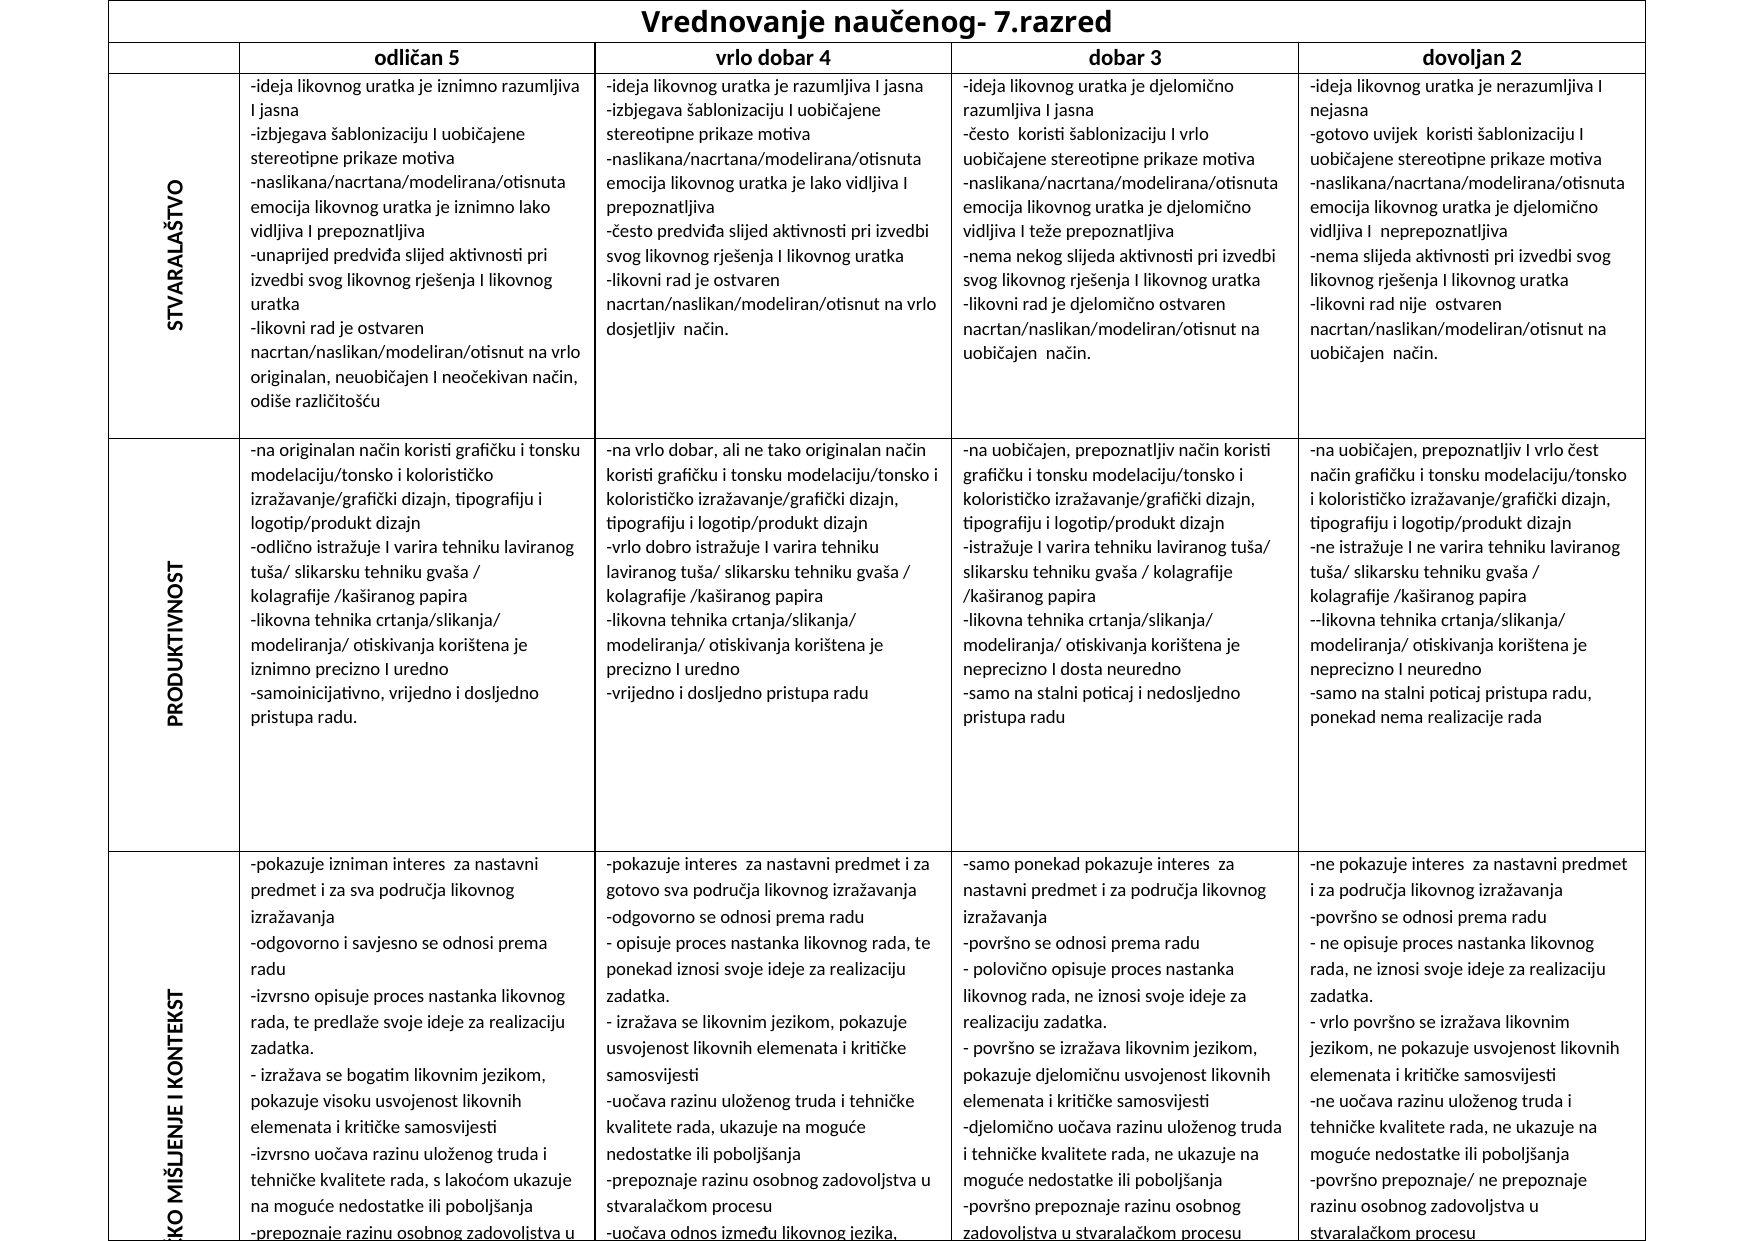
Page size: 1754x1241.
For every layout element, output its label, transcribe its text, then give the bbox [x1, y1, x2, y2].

table_cell vrlo dobar 4 [596, 43, 951, 73]
table_cell -ideja likovnog uratka je nerazumljiva I nejasna -gotovo uvijek koristi šablonizaciju I uobičajene stereotipne prikaze motiva -naslikana/nacrtana/modelirana/otisnuta emocija likovnog uratka je djelomično vidljiva I neprepoznatljiva -nema slijeda aktivnosti pri izvedbi svog likovnog rješenja I likovnog uratka -likovni rad nije ostvaren nacrtan/naslikan/modeliran/otisnut na uobičajen način. [1299, 74, 1645, 437]
table_cell dovoljan 2 [1299, 43, 1645, 73]
table_cell -na uobičajen, prepoznatljiv način koristi grafičku i tonsku modelaciju/tonsko i kolorističko izražavanje/grafički dizajn, tipografiju i logotip/produkt dizajn -istražuje I varira tehniku laviranog tuša/ slikarsku tehniku gvaša / kolagrafije /kaširanog papira -likovna tehnika crtanja/slikanja/ modeliranja/ otiskivanja korištena je neprecizno I dosta neuredno -samo na stalni poticaj i nedosljedno pristupa radu [952, 439, 1298, 851]
table_header Vrednovanje naučenog- 7.razred [109, 1, 1645, 42]
table_cell -ideja likovnog uratka je iznimno razumljiva I jasna -izbjegava šablonizaciju I uobičajene stereotipne prikaze motiva -naslikana/nacrtana/modelirana/otisnuta emocija likovnog uratka je iznimno lako vidljiva I prepoznatljiva -unaprijed predviđa slijed aktivnosti pri izvedbi svog likovnog rješenja I likovnog uratka -likovni rad je ostvaren nacrtan/naslikan/modeliran/otisnut na vrlo originalan, neuobičajen I neočekivan način, odiše različitošću [240, 74, 594, 437]
table_cell KRITIČKO MIŠLJENJE I KONTEKST [109, 852, 239, 1240]
table_cell -pokazuje interes za nastavni predmet i za gotovo sva područja likovnog izražavanja -odgovorno se odnosi prema radu - opisuje proces nastanka likovnog rada, te ponekad iznosi svoje ideje za realizaciju zadatka. - izražava se likovnim jezikom, pokazuje usvojenost likovnih elemenata i kritičke samosvijesti -uočava razinu uloženog truda i tehničke kvalitete rada, ukazuje na moguće nedostatke ili poboljšanja -prepoznaje razinu osobnog zadovoljstva u stvaralačkom procesu -uočava odnos između likovnog jezika, tehnike i postupka, te prikazane teme i originalnosti prikazanog na likovnom radu [596, 852, 951, 1240]
table_cell -pokazuje izniman interes za nastavni predmet i za sva područja likovnog izražavanja -odgovorno i savjesno se odnosi prema radu -izvrsno opisuje proces nastanka likovnog rada, te predlaže svoje ideje za realizaciju zadatka. - izražava se bogatim likovnim jezikom, pokazuje visoku usvojenost likovnih elemenata i kritičke samosvijesti -izvrsno uočava razinu uloženog truda i tehničke kvalitete rada, s lakoćom ukazuje na moguće nedostatke ili poboljšanja -prepoznaje razinu osobnog zadovoljstva u stvaralačkom procesu -izvrsno uočava odnos između likovnog jezika, tehnike i postupka, te prikazane teme i originalnosti prikazanog na likovnom radu [240, 852, 594, 1240]
table_cell [109, 43, 239, 73]
table_cell -ideja likovnog uratka je djelomično razumljiva I jasna -često koristi šablonizaciju I vrlo uobičajene stereotipne prikaze motiva -naslikana/nacrtana/modelirana/otisnuta emocija likovnog uratka je djelomično vidljiva I teže prepoznatljiva -nema nekog slijeda aktivnosti pri izvedbi svog likovnog rješenja I likovnog uratka -likovni rad je djelomično ostvaren nacrtan/naslikan/modeliran/otisnut na uobičajen način. [952, 74, 1298, 437]
table_cell odličan 5 [240, 43, 594, 73]
table_cell -na originalan način koristi grafičku i tonsku modelaciju/tonsko i kolorističko izražavanje/grafički dizajn, tipografiju i logotip/produkt dizajn -odlično istražuje I varira tehniku laviranog tuša/ slikarsku tehniku gvaša / kolagrafije /kaširanog papira -likovna tehnika crtanja/slikanja/ modeliranja/ otiskivanja korištena je iznimno precizno I uredno -samoinicijativno, vrijedno i dosljedno pristupa radu. [240, 439, 594, 851]
table_cell -samo ponekad pokazuje interes za nastavni predmet i za područja likovnog izražavanja -površno se odnosi prema radu - polovično opisuje proces nastanka likovnog rada, ne iznosi svoje ideje za realizaciju zadatka. - površno se izražava likovnim jezikom, pokazuje djelomičnu usvojenost likovnih elemenata i kritičke samosvijesti -djelomično uočava razinu uloženog truda i tehničke kvalitete rada, ne ukazuje na moguće nedostatke ili poboljšanja -površno prepoznaje razinu osobnog zadovoljstva u stvaralačkom procesu -ne uočava odnos između likovnog jezika, tehnike i postupka, te prikazane teme [952, 852, 1298, 1240]
table_cell dobar 3 [952, 43, 1298, 73]
table_cell PRODUKTIVNOST [109, 439, 239, 851]
table_cell STVARALAŠTVO [109, 74, 239, 437]
table_cell -ideja likovnog uratka je razumljiva I jasna -izbjegava šablonizaciju I uobičajene stereotipne prikaze motiva -naslikana/nacrtana/modelirana/otisnuta emocija likovnog uratka je lako vidljiva I prepoznatljiva -često predviđa slijed aktivnosti pri izvedbi svog likovnog rješenja I likovnog uratka -likovni rad je ostvaren nacrtan/naslikan/modeliran/otisnut na vrlo dosjetljiv način. [596, 74, 951, 437]
table_cell -na uobičajen, prepoznatljiv I vrlo čest način grafičku i tonsku modelaciju/tonsko i kolorističko izražavanje/grafički dizajn, tipografiju i logotip/produkt dizajn -ne istražuje I ne varira tehniku laviranog tuša/ slikarsku tehniku gvaša / kolagrafije /kaširanog papira --likovna tehnika crtanja/slikanja/ modeliranja/ otiskivanja korištena je neprecizno I neuredno -samo na stalni poticaj pristupa radu, ponekad nema realizacije rada [1299, 439, 1645, 851]
table_cell -na vrlo dobar, ali ne tako originalan način koristi grafičku i tonsku modelaciju/tonsko i kolorističko izražavanje/grafički dizajn, tipografiju i logotip/produkt dizajn -vrlo dobro istražuje I varira tehniku laviranog tuša/ slikarsku tehniku gvaša / kolagrafije /kaširanog papira -likovna tehnika crtanja/slikanja/ modeliranja/ otiskivanja korištena je precizno I uredno -vrijedno i dosljedno pristupa radu [596, 439, 951, 851]
table_cell -ne pokazuje interes za nastavni predmet i za područja likovnog izražavanja -površno se odnosi prema radu - ne opisuje proces nastanka likovnog rada, ne iznosi svoje ideje za realizaciju zadatka. - vrlo površno se izražava likovnim jezikom, ne pokazuje usvojenost likovnih elemenata i kritičke samosvijesti -ne uočava razinu uloženog truda i tehničke kvalitete rada, ne ukazuje na moguće nedostatke ili poboljšanja -površno prepoznaje/ ne prepoznaje razinu osobnog zadovoljstva u stvaralačkom procesu -ne uočava odnos između likovnog jezika, tehnike i postupka, te prikazane teme [1299, 852, 1645, 1240]
